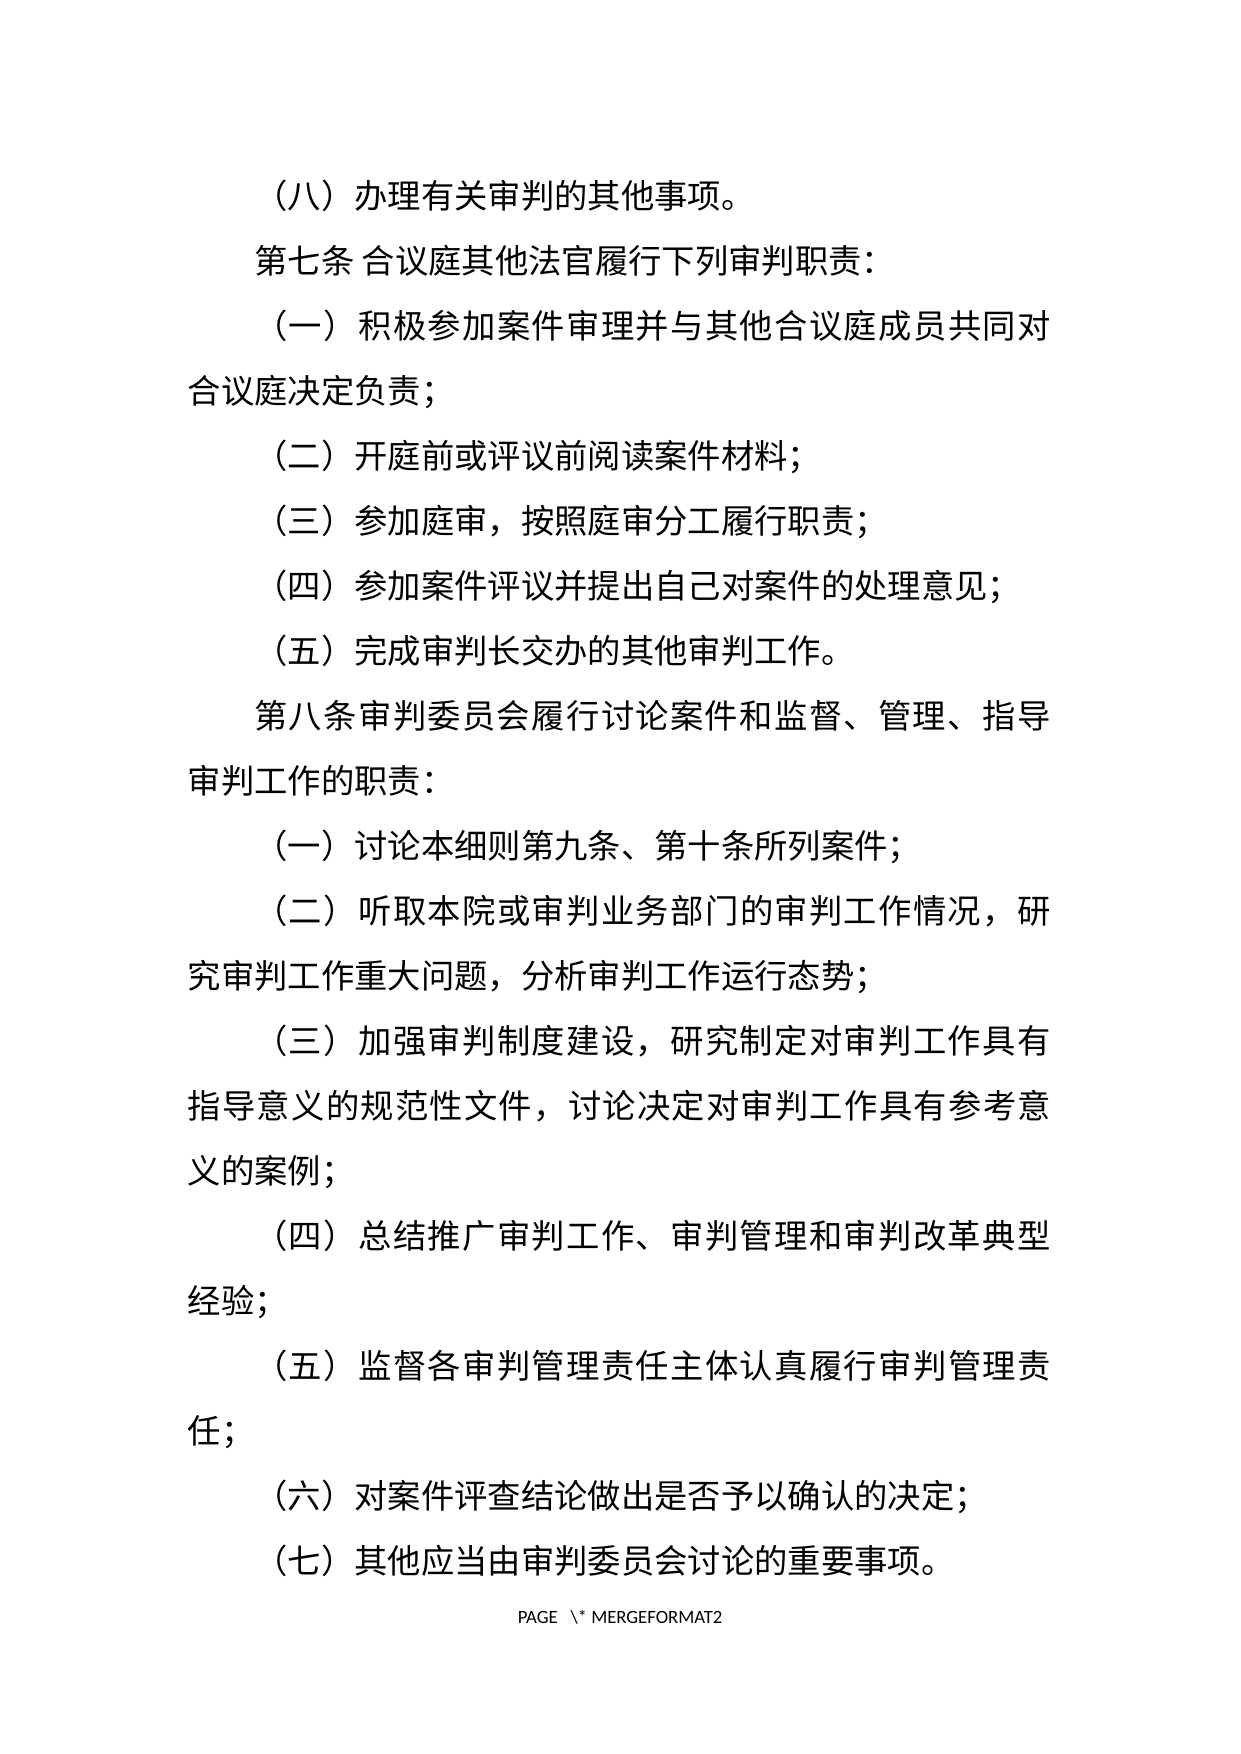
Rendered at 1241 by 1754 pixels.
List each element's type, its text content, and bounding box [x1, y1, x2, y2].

text （二）开庭前或评议前阅读案件材料； [187, 422, 1053, 487]
text （三）参加庭审，按照庭审分工履行职责； [187, 487, 1053, 552]
text （一）积极参加案件审理并与其他合议庭成员共同对合议庭决定负责； [187, 292, 1053, 422]
text 第八条审判委员会履行讨论案件和监督、管理、指导审判工作的职责： [187, 682, 1053, 812]
text （三）加强审判制度建设，研究制定对审判工作具有指导意义的规范性文件，讨论决定对审判工作具有参考意义的案例； [187, 1007, 1053, 1202]
text （一）讨论本细则第九条、第十条所列案件； [187, 812, 1053, 877]
text （二）听取本院或审判业务部门的审判工作情况，研究审判工作重大问题，分析审判工作运行态势； [187, 877, 1053, 1007]
text （五）监督各审判管理责任主体认真履行审判管理责任； [187, 1332, 1053, 1462]
text （六）对案件评查结论做出是否予以确认的决定； [187, 1462, 1053, 1527]
text 第七条 合议庭其他法官履行下列审判职责： [187, 227, 1053, 292]
text （四）参加案件评议并提出自己对案件的处理意见； [187, 552, 1053, 617]
text （四）总结推广审判工作、审判管理和审判改革典型经验； [187, 1202, 1053, 1332]
text （五）完成审判长交办的其他审判工作。 [187, 617, 1053, 682]
text （七）其他应当由审判委员会讨论的重要事项。 [187, 1527, 1053, 1592]
text （八）办理有关审判的其他事项。 [187, 162, 1053, 227]
